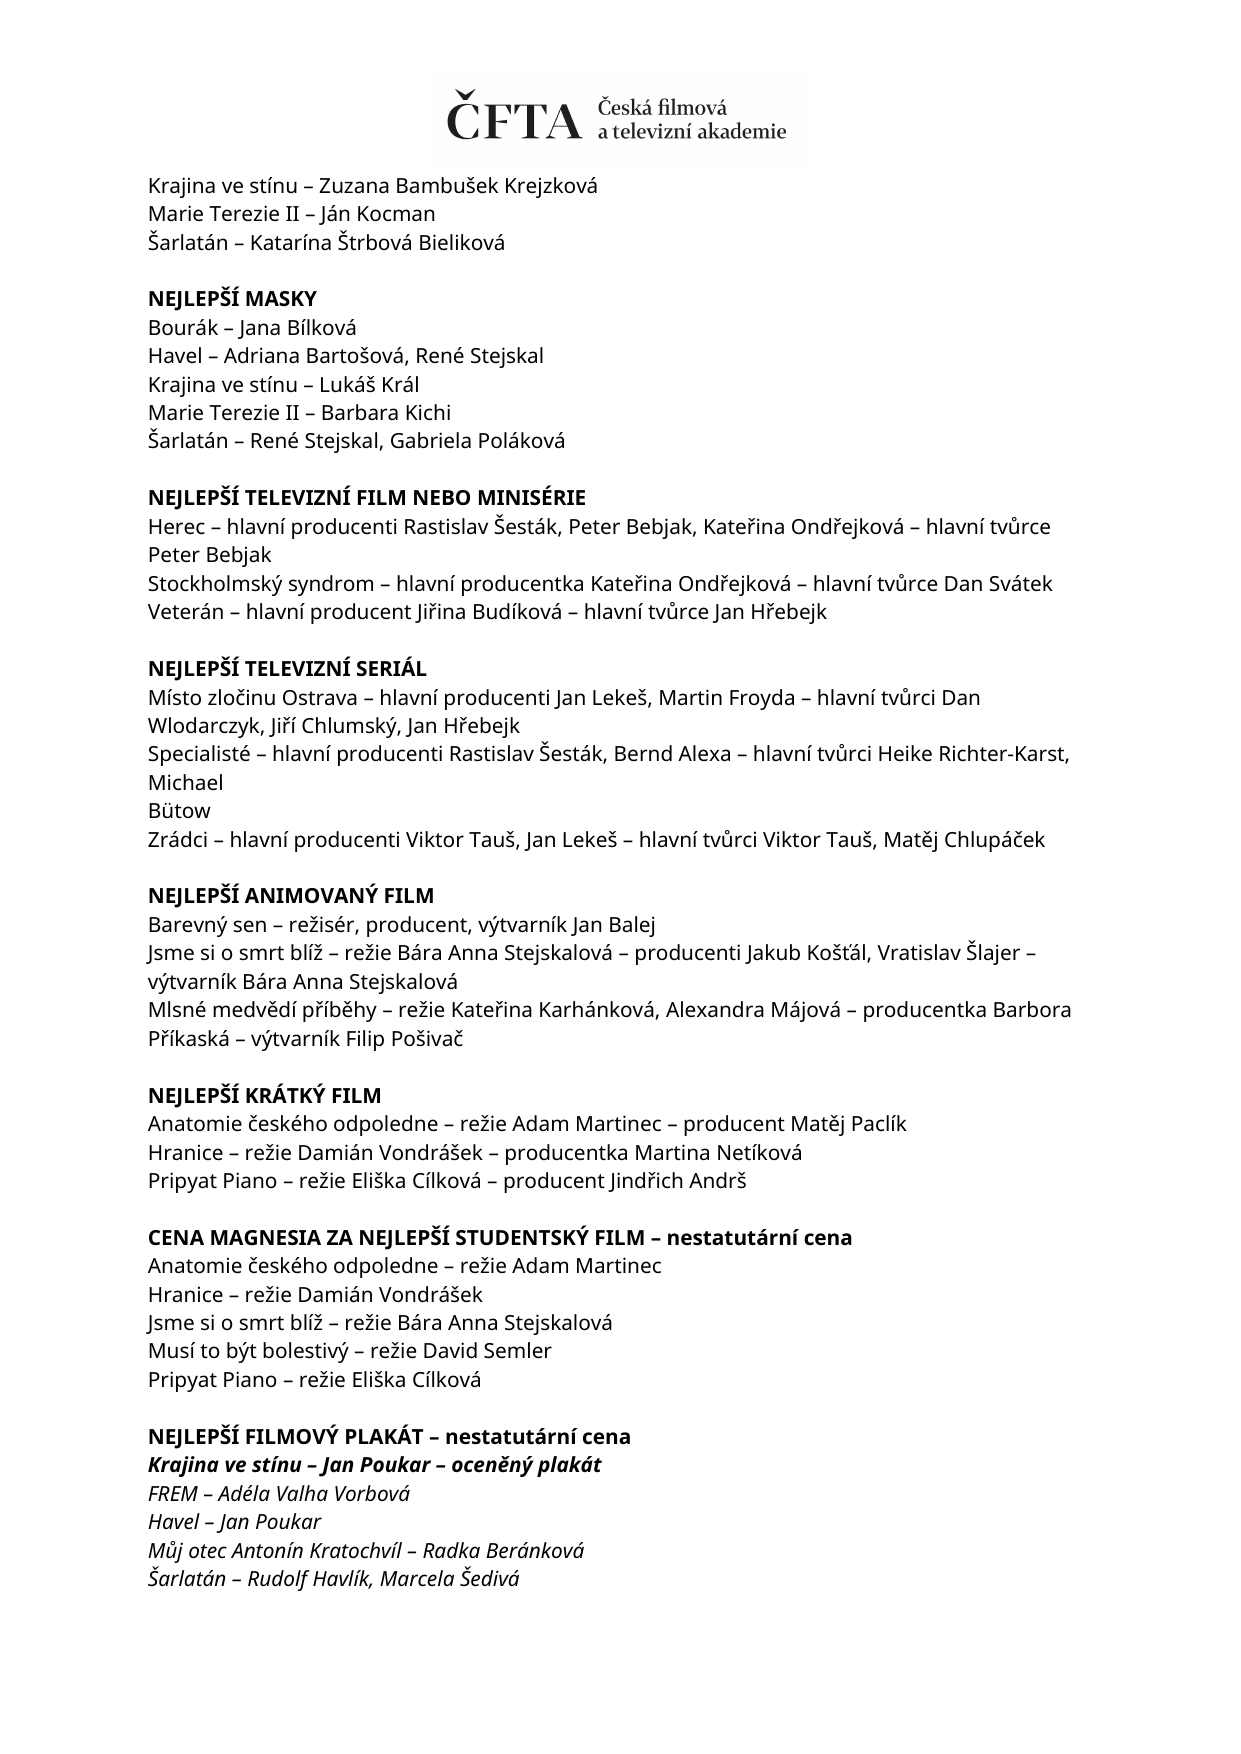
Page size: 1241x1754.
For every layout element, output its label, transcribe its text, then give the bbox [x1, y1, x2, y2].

text Šarlatán – Katarína Štrbová Bieliková [148, 228, 1093, 256]
text Hranice – režie Damián Vondrášek [148, 1280, 1093, 1308]
text Havel – Jan Poukar [148, 1507, 1093, 1536]
text Bourák – Jana Bílková [148, 313, 1093, 341]
text Anatomie českého odpoledne – režie Adam Martinec [148, 1251, 1093, 1280]
text NEJLEPŠÍ KRÁTKÝ FILM [148, 1081, 1093, 1109]
text Marie Terezie II – Barbara Kichi [148, 398, 1093, 427]
text Krajina ve stínu – Zuzana Bambušek Krejzková [148, 171, 1093, 199]
text Herec – hlavní producenti Rastislav Šesták, Peter Bebjak, Kateřina Ondřejková – hlavní tvůrce Peter Bebjak [148, 512, 1093, 569]
text Havel – Adriana Bartošová, René Stejskal [148, 341, 1093, 370]
text Můj otec Antonín Kratochvíl – Radka Beránková [148, 1536, 1093, 1564]
text Zrádci – hlavní producenti Viktor Tauš, Jan Lekeš – hlavní tvůrci Viktor Tauš, Matěj Chlupáček [148, 825, 1093, 853]
text Místo zločinu Ostrava – hlavní producenti Jan Lekeš, Martin Froyda – hlavní tvůrci Dan Wlodarczyk, Jiří Chlumský, Jan Hřebejk [148, 683, 1093, 739]
text Šarlatán – Rudolf Havlík, Marcela Šedivá [148, 1564, 1093, 1593]
text Jsme si o smrt blíž – režie Bára Anna Stejskalová – producenti Jakub Košťál, Vratislav Šlajer – výtvarník Bára Anna Stejskalová [148, 938, 1093, 995]
text NEJLEPŠÍ ANIMOVANÝ FILM [148, 882, 1093, 910]
text Jsme si o smrt blíž – režie Bára Anna Stejskalová [148, 1308, 1093, 1337]
text Hranice – režie Damián Vondrášek – producentka Martina Netíková [148, 1138, 1093, 1166]
text Mlsné medvědí příběhy – režie Kateřina Karhánková, Alexandra Májová – producentka Barbora Příkaská – výtvarník Filip Pošivač [148, 995, 1093, 1052]
text NEJLEPŠÍ FILMOVÝ PLAKÁT – nestatutární cena [148, 1422, 1093, 1450]
text Krajina ve stínu – Lukáš Král [148, 370, 1093, 398]
text Krajina ve stínu – Jan Poukar – oceněný plakát [148, 1450, 1093, 1479]
text Veterán – hlavní producent Jiřina Budíková – hlavní tvůrce Jan Hřebejk [148, 597, 1093, 626]
text NEJLEPŠÍ TELEVIZNÍ SERIÁL [148, 654, 1093, 683]
text Stockholmský syndrom – hlavní producentka Kateřina Ondřejková – hlavní tvůrce Dan Svátek [148, 569, 1093, 597]
text FREM – Adéla Valha Vorbová [148, 1479, 1093, 1507]
text Musí to být bolestivý – režie David Semler [148, 1337, 1093, 1365]
text Anatomie českého odpoledne – režie Adam Martinec – producent Matěj Paclík [148, 1109, 1093, 1138]
text Marie Terezie II – Ján Kocman [148, 199, 1093, 228]
text Pripyat Piano – režie Eliška Cílková [148, 1365, 1093, 1393]
text CENA MAGNESIA ZA NEJLEPŠÍ STUDENTSKÝ FILM – nestatutární cena [148, 1223, 1093, 1251]
text Pripyat Piano – režie Eliška Cílková – producent Jindřich Andrš [148, 1166, 1093, 1194]
picture [433, 73, 807, 171]
text Specialisté – hlavní producenti Rastislav Šesták, Bernd Alexa – hlavní tvůrci Heike Richter-Karst, Michael [148, 739, 1093, 796]
text Šarlatán – René Stejskal, Gabriela Poláková [148, 427, 1093, 455]
text NEJLEPŠÍ TELEVIZNÍ FILM NEBO MINISÉRIE [148, 483, 1093, 512]
text Bütow [148, 796, 1093, 825]
text Barevný sen – režisér, producent, výtvarník Jan Balej [148, 910, 1093, 938]
text NEJLEPŠÍ MASKY [148, 284, 1093, 313]
